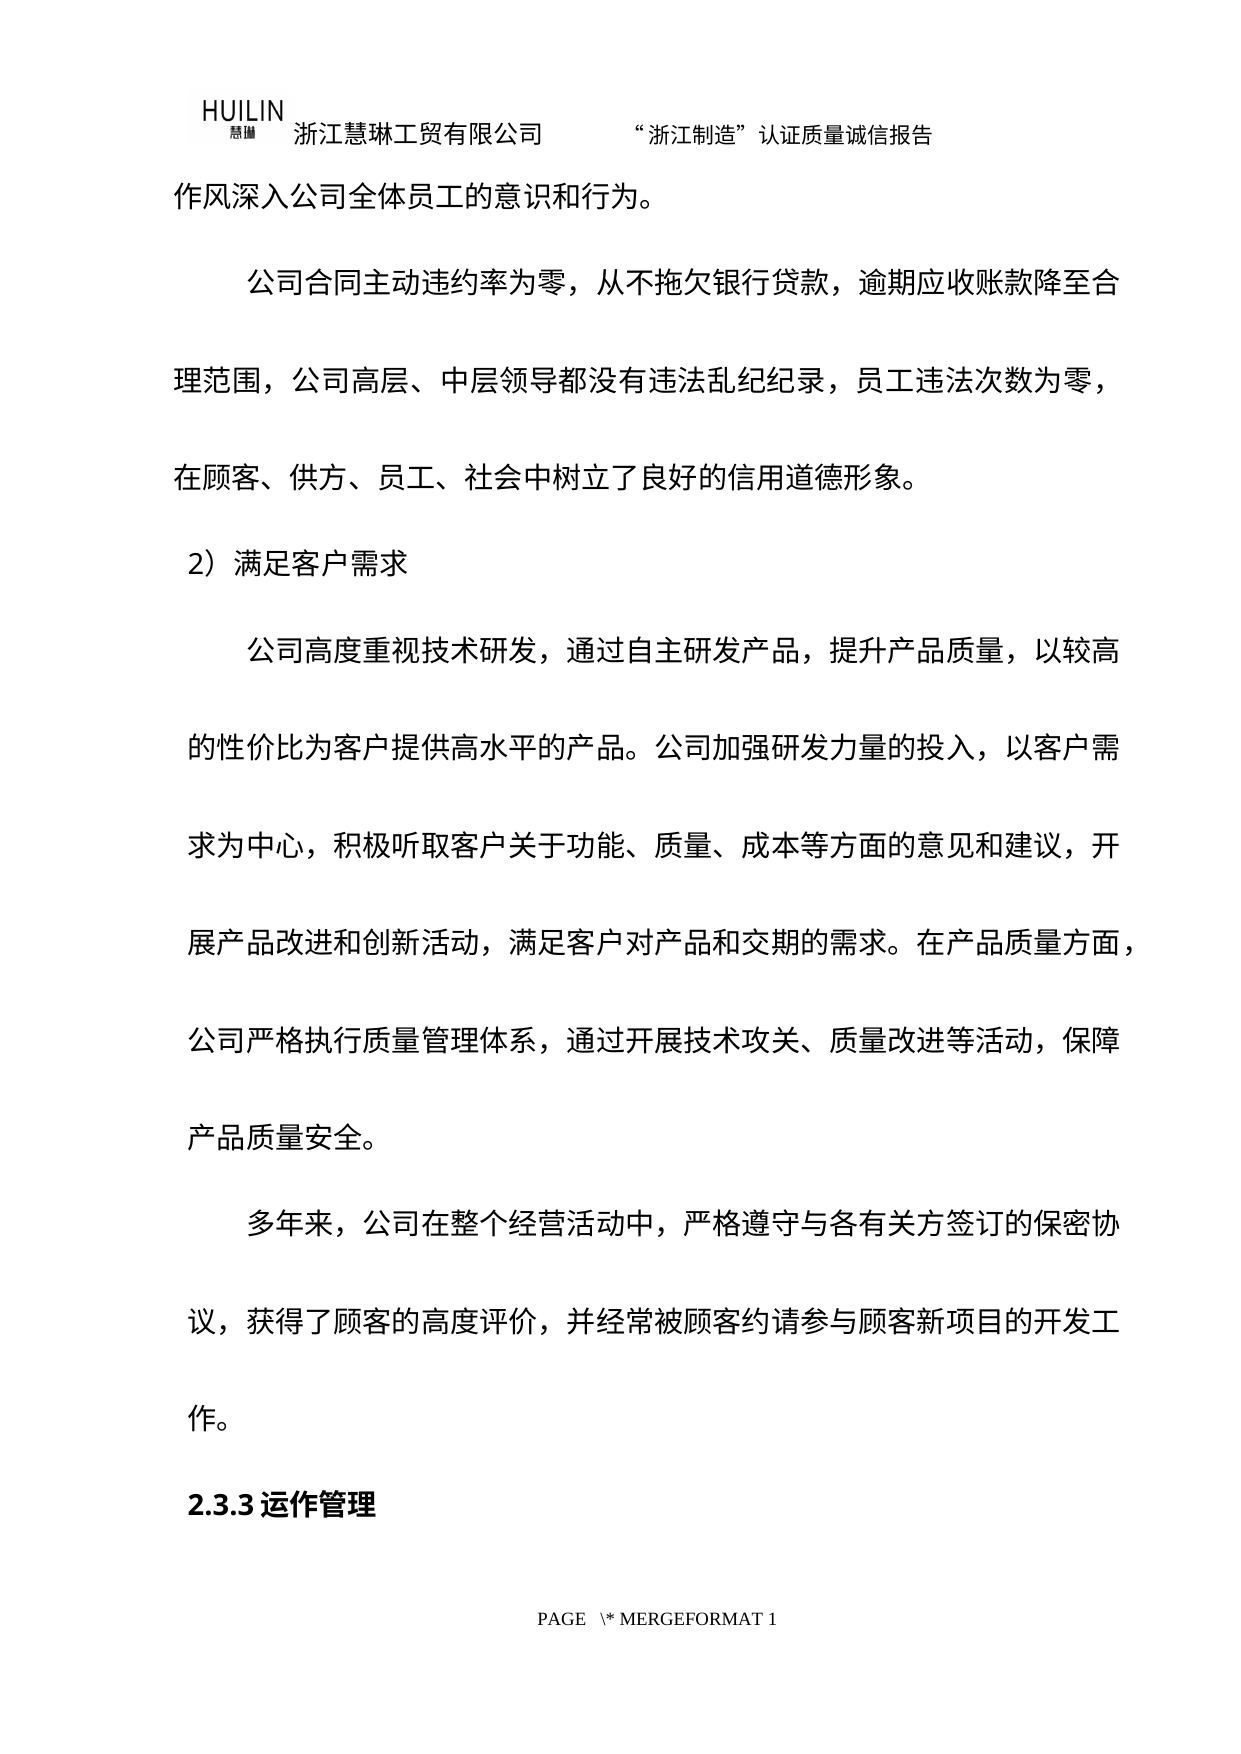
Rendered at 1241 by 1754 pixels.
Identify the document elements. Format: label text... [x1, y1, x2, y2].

text 2）满足客户需求 [187, 530, 1122, 595]
picture [187, 88, 294, 144]
text 2.3.3运作管理 [187, 1471, 1122, 1536]
text 多年来，公司在整个经营活动中，严格遵守与各有关方签订的保密协议，获得了顾客的高度评价，并经常被顾客约请参与顾客新项目的开发工作。 [187, 1189, 1122, 1449]
text 公司合同主动违约率为零，从不拖欠银行贷款，逾期应收账款降至合理范围，公司高层、中层领导都没有违法乱纪纪录，员工违法次数为零，在顾客、供方、员工、社会中树立了良好的信用道德形象。 [173, 248, 1122, 508]
text 公司高度重视技术研发，通过自主研发产品，提升产品质量，以较高的性价比为客户提供高水平的产品。公司加强研发力量的投入，以客户需求为中心，积极听取客户关于功能、质量、成本等方面的意见和建议，开展产品改进和创新活动，满足客户对产品和交期的需求。在产品质量方面，公司严格执行质量管理体系，通过开展技术攻关、质量改进等活动，保障产品质量安全。 [187, 616, 1122, 1168]
